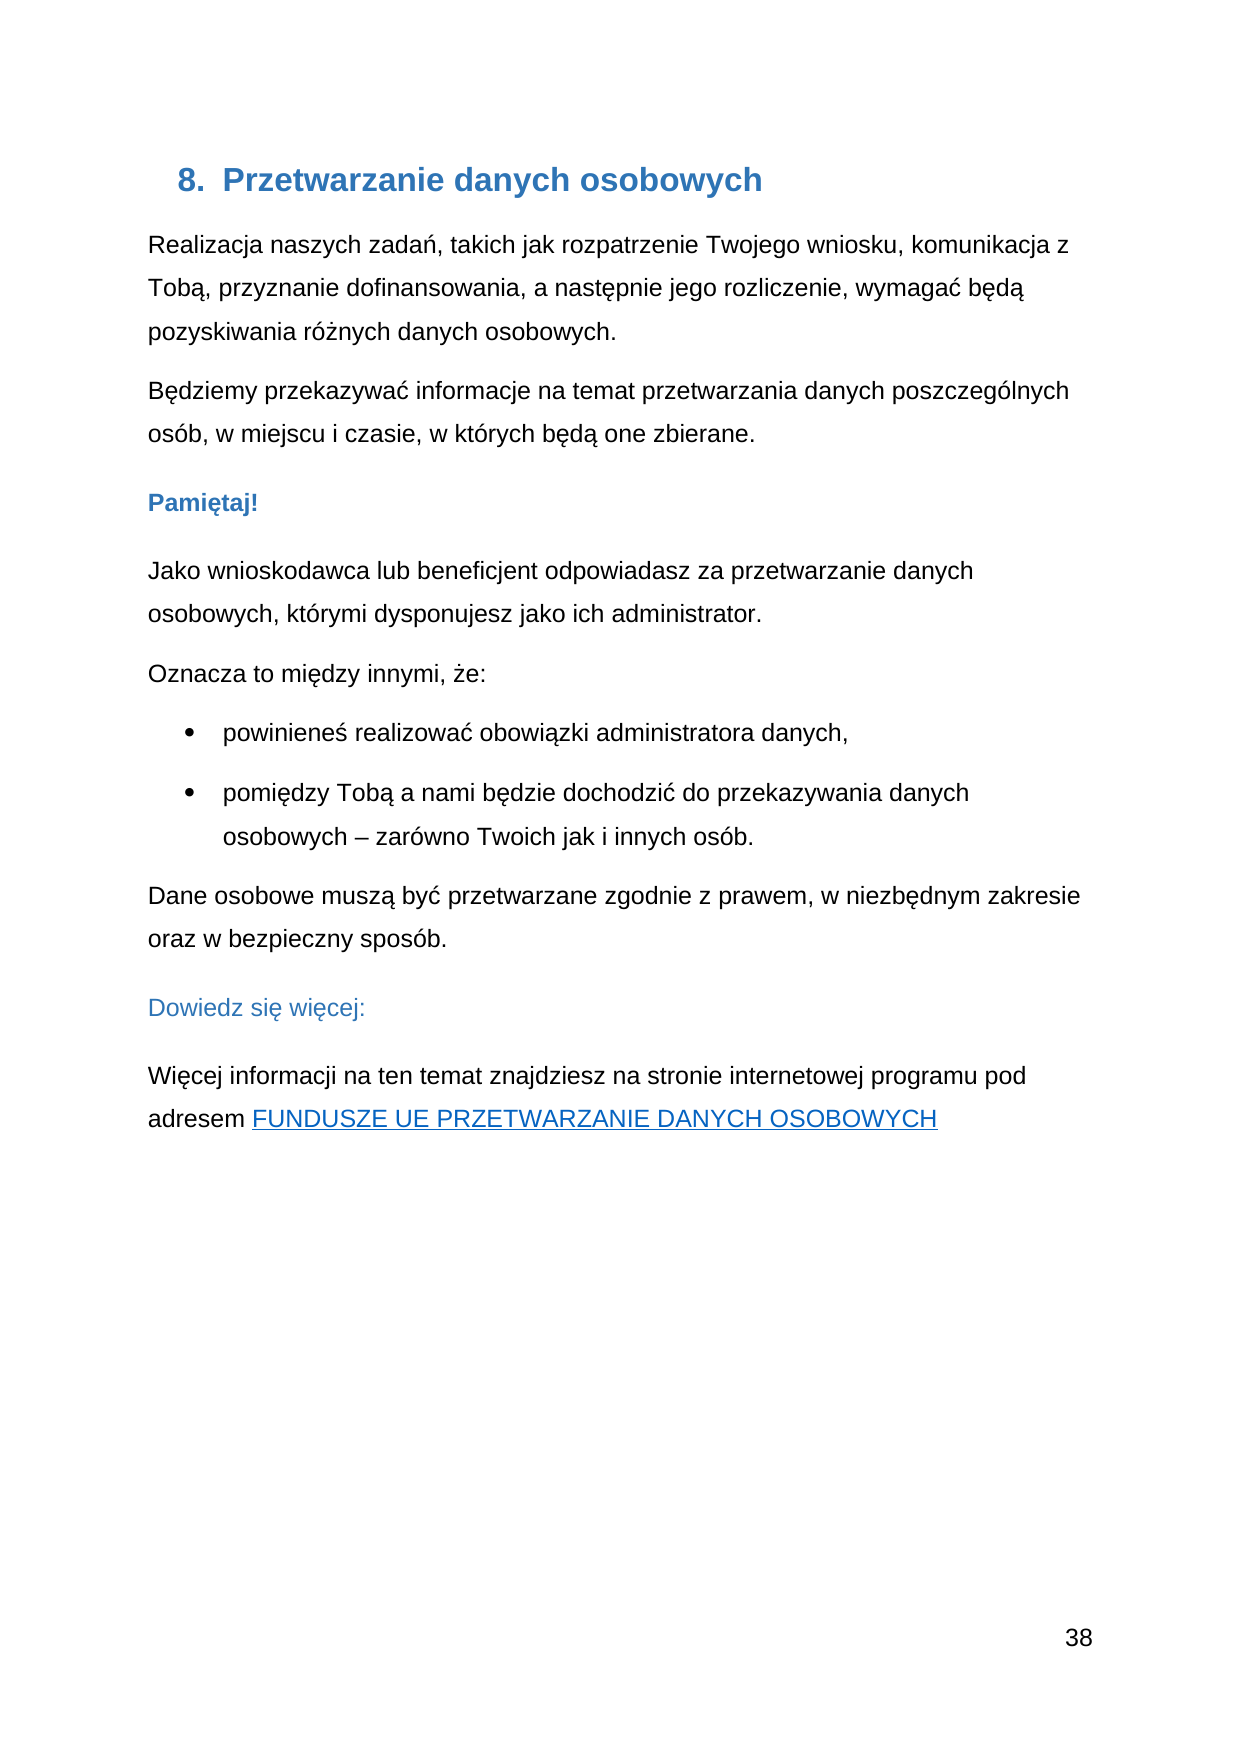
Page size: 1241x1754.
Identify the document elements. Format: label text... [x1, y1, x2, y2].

subtitle Przetwarzanie danych osobowych [177, 160, 1093, 198]
text Jako wnioskodawca lub beneficjent odpowiadasz za przetwarzanie danych osobowych, którymi dysponujesz jako ich administrator. [148, 556, 1093, 627]
list pomiędzy Tobą a nami będzie dochodzić do przekazywania danych osobowych – zarówno Twoich jak i innych osób. [185, 778, 1093, 850]
text Oznacza to między innymi, że: [148, 658, 1093, 687]
subtitle Pamiętaj! [148, 487, 1093, 516]
text Dane osobowe muszą być przetwarzane zgodnie z prawem, w niezbędnym zakresie oraz w bezpieczny sposób. [148, 881, 1093, 953]
list powinieneś realizować obowiązki administratora danych, [185, 718, 1093, 747]
text Realizacja naszych zadań, takich jak rozpatrzenie Twojego wniosku, komunikacja z Tobą, przyznanie dofinansowania, a następnie jego rozliczenie, wymagać będą pozyskiwania różnych danych osobowych. [148, 230, 1093, 345]
text Będziemy przekazywać informacje na temat przetwarzania danych poszczególnych osób, w miejscu i czasie, w których będą one zbierane. [148, 376, 1093, 448]
text Dowiedz się więcej: [148, 992, 1093, 1021]
text Więcej informacji na ten temat znajdziesz na stronie internetowej programu pod adresem FUNDUSZE UE PRZETWARZANIE DANYCH OSOBOWYCH [148, 1061, 1093, 1132]
